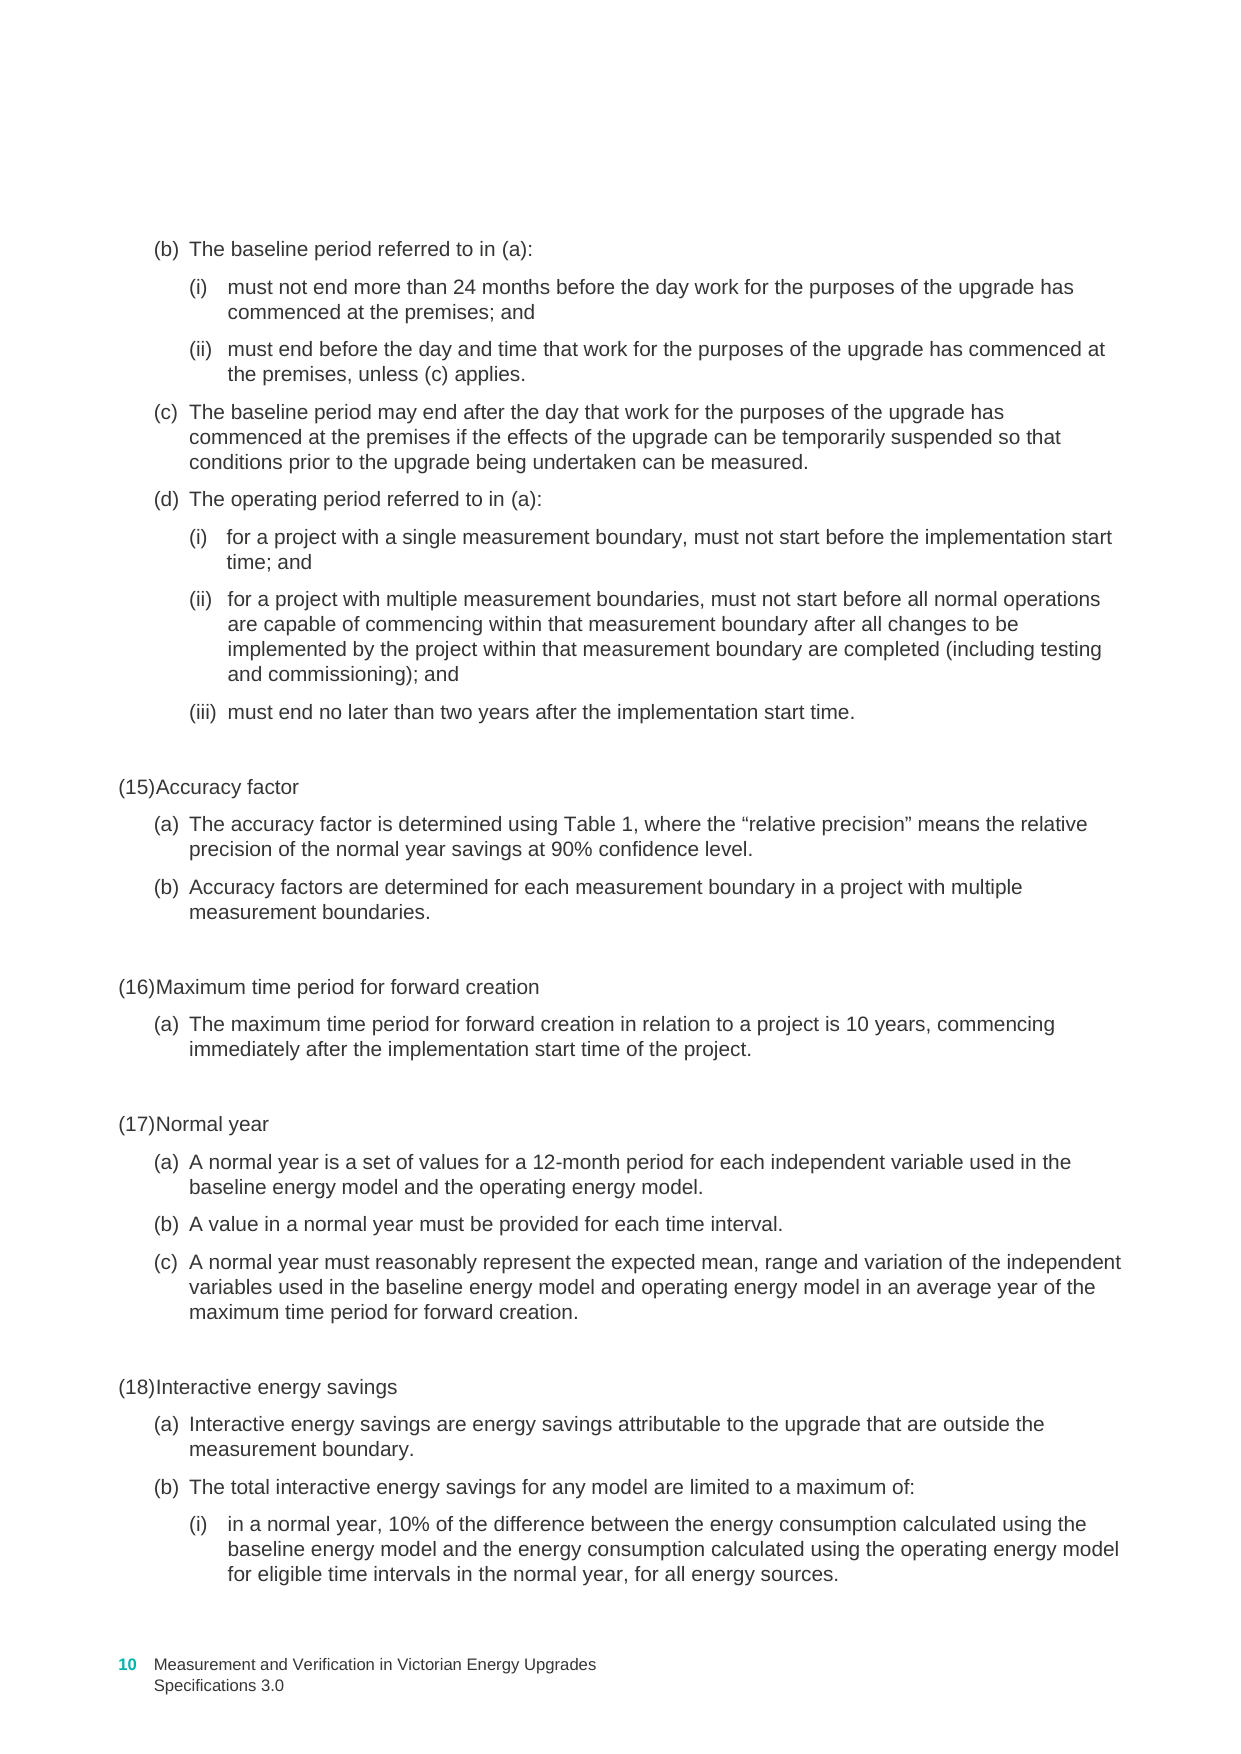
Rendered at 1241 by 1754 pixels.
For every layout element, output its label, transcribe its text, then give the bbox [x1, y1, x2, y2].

list Accuracy factor [118, 774, 1122, 799]
list The baseline period may end after the day that work for the purposes of the upgrade has commenced at the premises if the effects of the upgrade can be temporarily suspended so that conditions prior to the upgrade being undertaken can be measured. [153, 399, 1122, 474]
list A normal year is a set of values for a 12-month period for each independent variable used in the baseline energy model and the operating energy model. [153, 1149, 1122, 1199]
list Accuracy factors are determined for each measurement boundary in a project with multiple measurement boundaries. [153, 874, 1122, 924]
list The operating period referred to in (a): [153, 486, 1122, 511]
list for a project with a single measurement boundary, must not start before the implementation start time; and [189, 524, 1122, 574]
list Interactive energy savings [118, 1374, 1122, 1399]
list in a normal year, 10% of the difference between the energy consumption calculated using the baseline energy model and the energy consumption calculated using the operating energy model for eligible time intervals in the normal year, for all energy sources. [189, 1511, 1122, 1586]
list Interactive energy savings are energy savings attributable to the upgrade that are outside the measurement boundary. [153, 1411, 1122, 1461]
list The total interactive energy savings for any model are limited to a maximum of: [153, 1474, 1122, 1499]
list must not end more than 24 months before the day work for the purposes of the upgrade has commenced at the premises; and [189, 274, 1122, 324]
list A normal year must reasonably represent the expected mean, range and variation of the independent variables used in the baseline energy model and operating energy model in an average year of the maximum time period for forward creation. [153, 1249, 1122, 1324]
list must end before the day and time that work for the purposes of the upgrade has commenced at the premises, unless (c) applies. [189, 336, 1122, 386]
list A value in a normal year must be provided for each time interval. [153, 1211, 1122, 1236]
list The maximum time period for forward creation in relation to a project is 10 years, commencing immediately after the implementation start time of the project. [153, 1011, 1122, 1061]
list must end no later than two years after the implementation start time. [189, 699, 1122, 724]
list for a project with multiple measurement boundaries, must not start before all normal operations are capable of commencing within that measurement boundary after all changes to be implemented by the project within that measurement boundary are completed (including testing and commissioning); and [189, 586, 1122, 686]
list The baseline period referred to in (a): [153, 236, 1122, 261]
list Normal year [118, 1111, 1122, 1136]
list Maximum time period for forward creation [118, 974, 1122, 999]
list The accuracy factor is determined using Table 1, where the “relative precision” means the relative precision of the normal year savings at 90% confidence level. [153, 811, 1122, 861]
